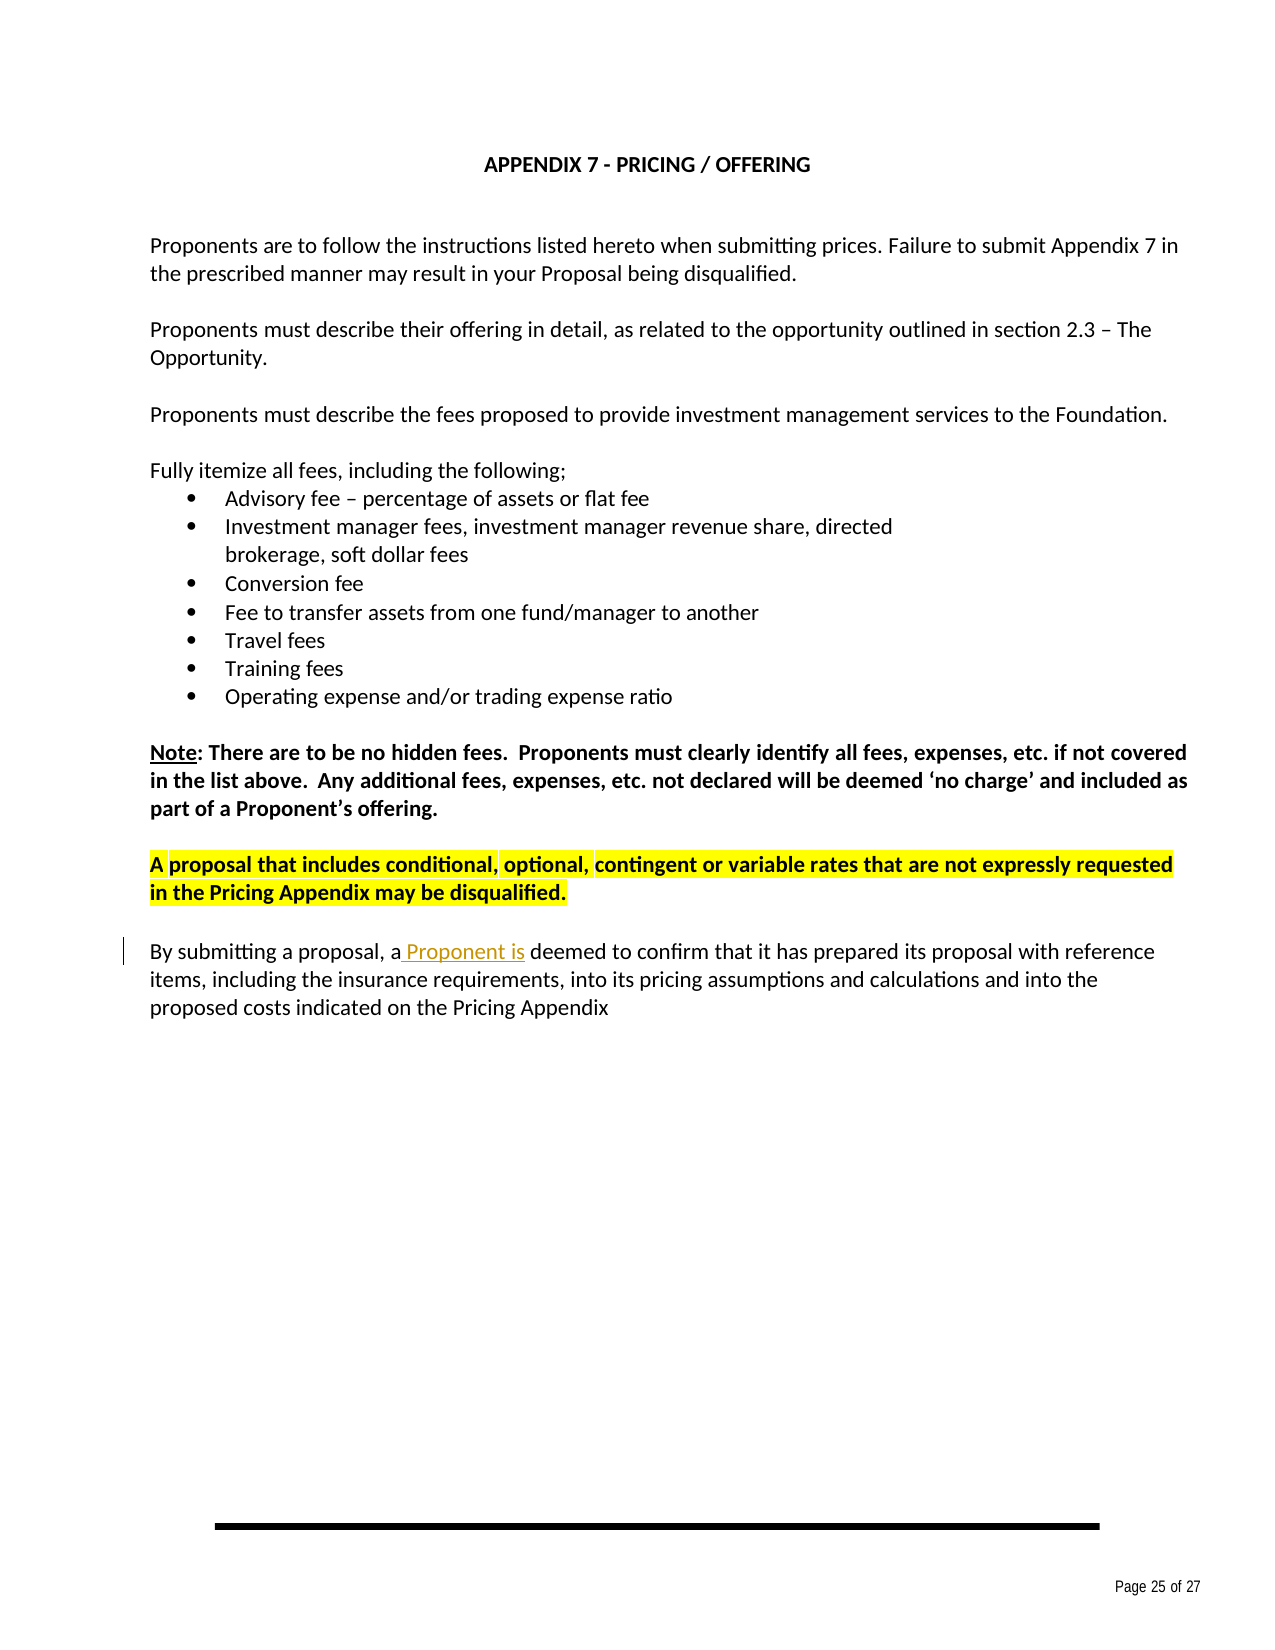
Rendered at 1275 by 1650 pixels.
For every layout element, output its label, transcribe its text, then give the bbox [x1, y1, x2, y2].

text Fully itemize all fees, including the following; [150, 456, 1182, 484]
list Operating expense and/or trading expense ratio [187, 682, 1212, 711]
list Investment manager fees, investment manager revenue share, directed brokerage, soft dollar fees [187, 512, 893, 568]
text Proponents must describe their offering in detail, as related to the opportunity outlined in section 2.3 – The Opportunity. [150, 316, 1212, 371]
picture [214, 1523, 1100, 1530]
text Note: There are to be no hidden fees. Proponents must clearly identify all fees, expenses, etc. if not covered in the list above. Any additional fees, expenses, etc. not declared will be deemed ‘no charge’ and included as part of a Proponent’s offering. [150, 738, 1188, 822]
list Travel fees [187, 626, 1212, 654]
text A proposal that includes conditional, optional, contingent or variable rates that are not expressly requested in the Pricing Appendix may be disqualified. [149, 850, 1182, 906]
text Proponents are to follow the instructions listed hereto when submitting prices. Failure to submit Appendix 7 in the prescribed manner may result in your Proposal being disqualified. [150, 231, 1212, 287]
list Advisory fee – percentage of assets or flat fee [187, 484, 1212, 512]
subtitle APPENDIX 7 - PRICING / OFFERING [152, 150, 1142, 178]
list Fee to transfer assets from one fund/manager to another [187, 597, 1212, 626]
text By submitting a proposal, a deemed to confirm that it has prepared its proposal with reference items, including the insurance requirements, into its pricing assumptions and calculations and into the proposed costs indicated on the Pricing Appendix [149, 937, 1182, 1021]
text Proponents must describe the fees proposed to provide investment management services to the Foundation. [150, 400, 1182, 428]
list Training fees [187, 654, 1212, 682]
list Conversion fee [187, 568, 1212, 597]
